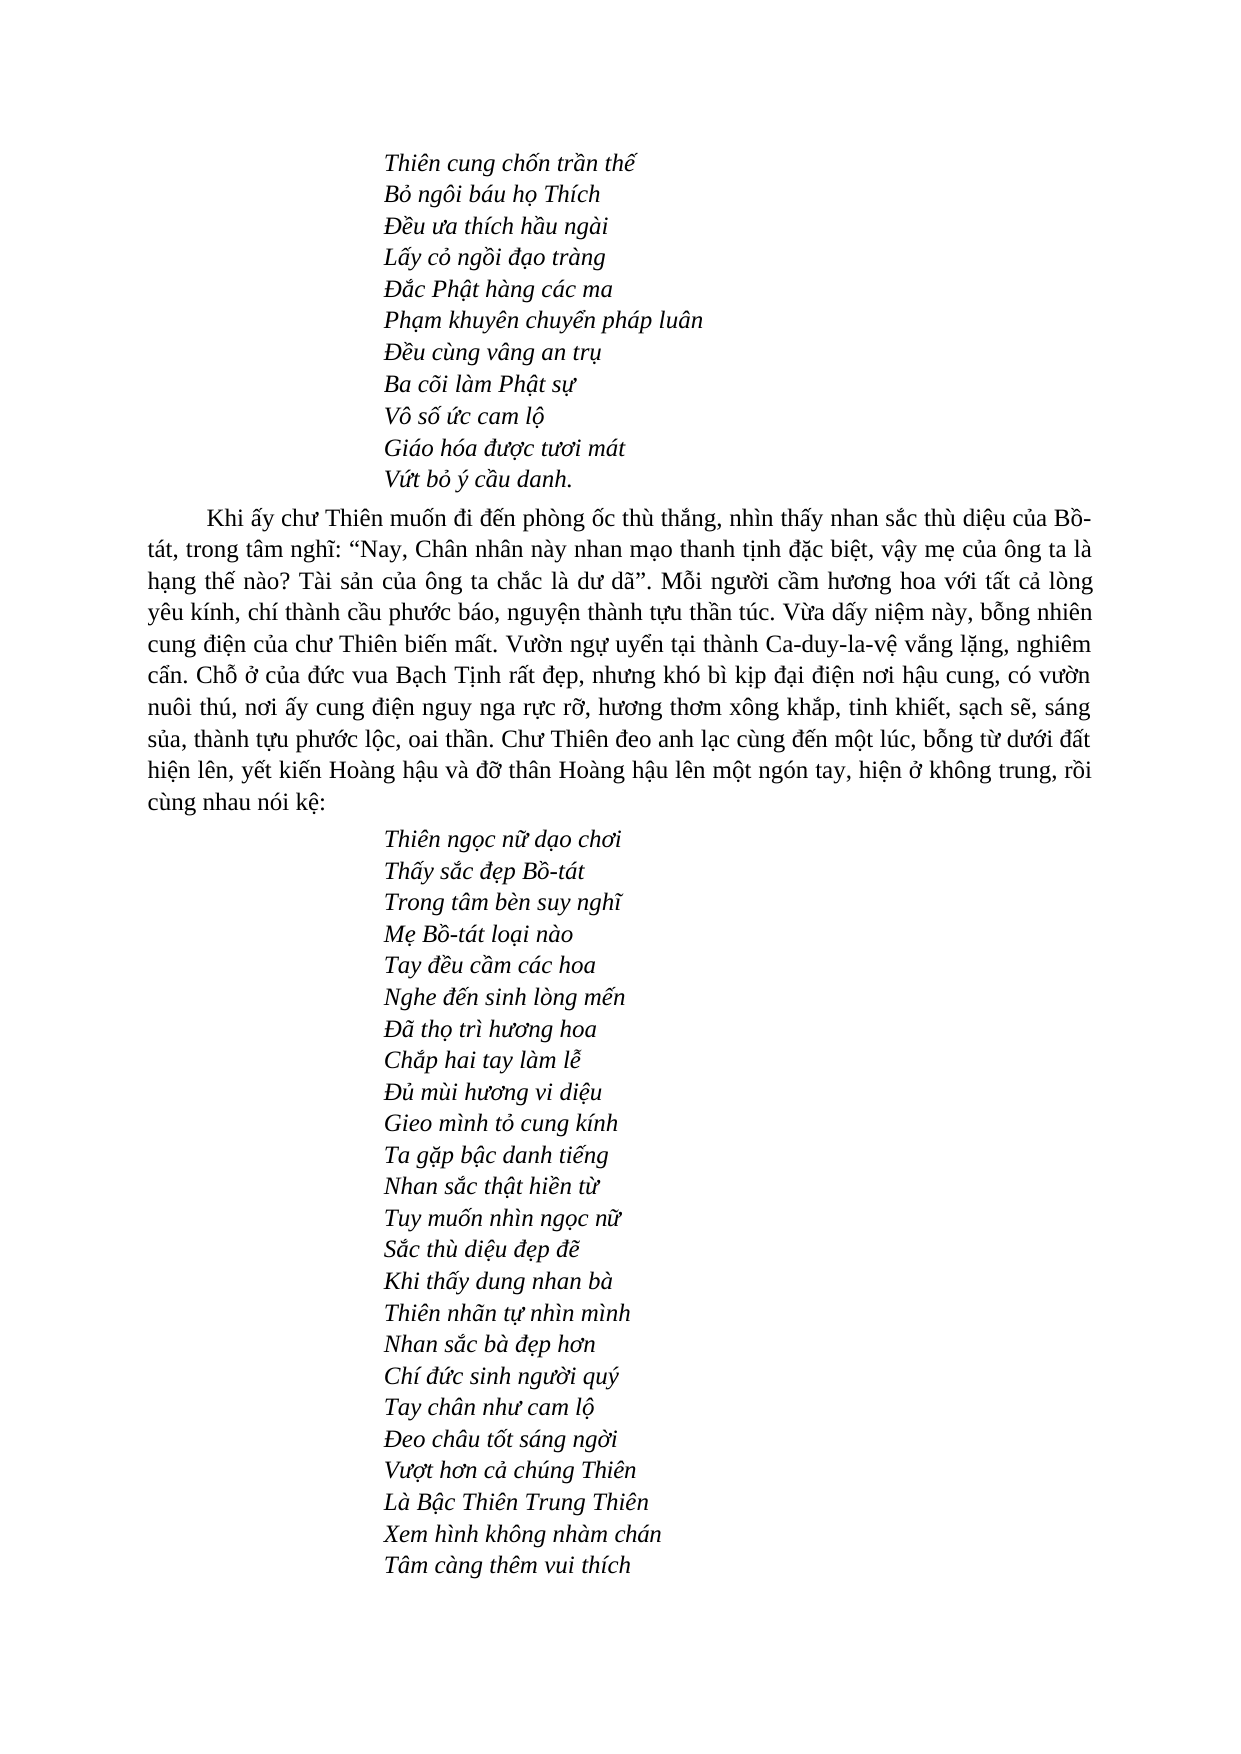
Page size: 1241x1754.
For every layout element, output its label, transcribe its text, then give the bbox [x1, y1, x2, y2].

text Thiên ngọc nữ dạo chơi Thấy sắc đẹp Bồ-tát Trong tâm bèn suy nghĩ Mẹ Bồ-tát loại nào [384, 824, 623, 948]
text Giáo hóa được tươi mát Vứt bỏ ý cầu danh. [384, 433, 627, 493]
text Thiên nhãn tự nhìn mình Nhan sắc bà đẹp hơn Chí đức sinh người quý Tay chân như cam lộ Đeo châu tốt sáng ngời Vượt hơn cả chúng Thiên [384, 1298, 638, 1484]
text Tay đều cầm các hoa Nghe đến sinh lòng mến Đã thọ trì hương hoa Chắp hai tay làm lễ [384, 951, 627, 1074]
text Thiên cung chốn trần thế Bỏ ngôi báu họ Thích Đều ưa thích hầu ngài Lấy cỏ ngồi đạo tràng Đắc Phật hàng các ma [384, 148, 637, 303]
text Đủ mùi hương vi diệu Gieo mình tỏ cung kính Ta gặp bậc danh tiếng Nhan sắc thật hiền từ Tuy muốn nhìn ngọc nữ Sắc thù diệu đẹp đẽ Khi thấy dung nhan bà [384, 1077, 621, 1295]
text Khi ấy chư Thiên muốn đi đến phòng ốc thù thắng, nhìn thấy nhan sắc thù diệu của Bồ- tát, trong tâm nghĩ: “Nay, Chân nhân này nhan mạo thanh tịnh đặc biệt, vậy mẹ của ông ta là hạng thế nào? Tài sản của ông ta chắc là dư dã”. Mỗi người cầm hương hoa với tất cả lòng yêu kính, chí thành cầu phước báo, nguyện thành tựu thần túc. Vừa dấy niệm này, bỗng nhiên cung điện của chư Thiên biến mất. Vườn ngự uyển tại thành Ca-duy-la-vệ vắng lặng, nghiêm cẩn. Chỗ ở của đức vua Bạch Tịnh rất đẹp, nhưng khó bì kịp đại điện nơi hậu cung, có vườn nuôi thú, nơi ấy cung điện nguy nga rực rỡ, hương thơm xông khắp, tinh khiết, sạch sẽ, sáng sủa, thành tựu phước lộc, oai thần. Chư Thiên đeo anh lạc cùng đến một lúc, bỗng từ dưới đất hiện lên, yết kiến Hoàng hậu và đỡ thân Hoàng hậu lên một ngón tay, hiện ở không trung, rồi cùng nhau nói kệ: [147, 503, 1093, 816]
text Phạm khuyên chuyển pháp luân Đều cùng vâng an trụ [384, 306, 705, 366]
text Là Bậc Thiên Trung Thiên Xem hình không nhàm chán Tâm càng thêm vui thích [384, 1487, 667, 1579]
text Ba cõi làm Phật sự Vô số ức cam lộ [384, 369, 577, 429]
